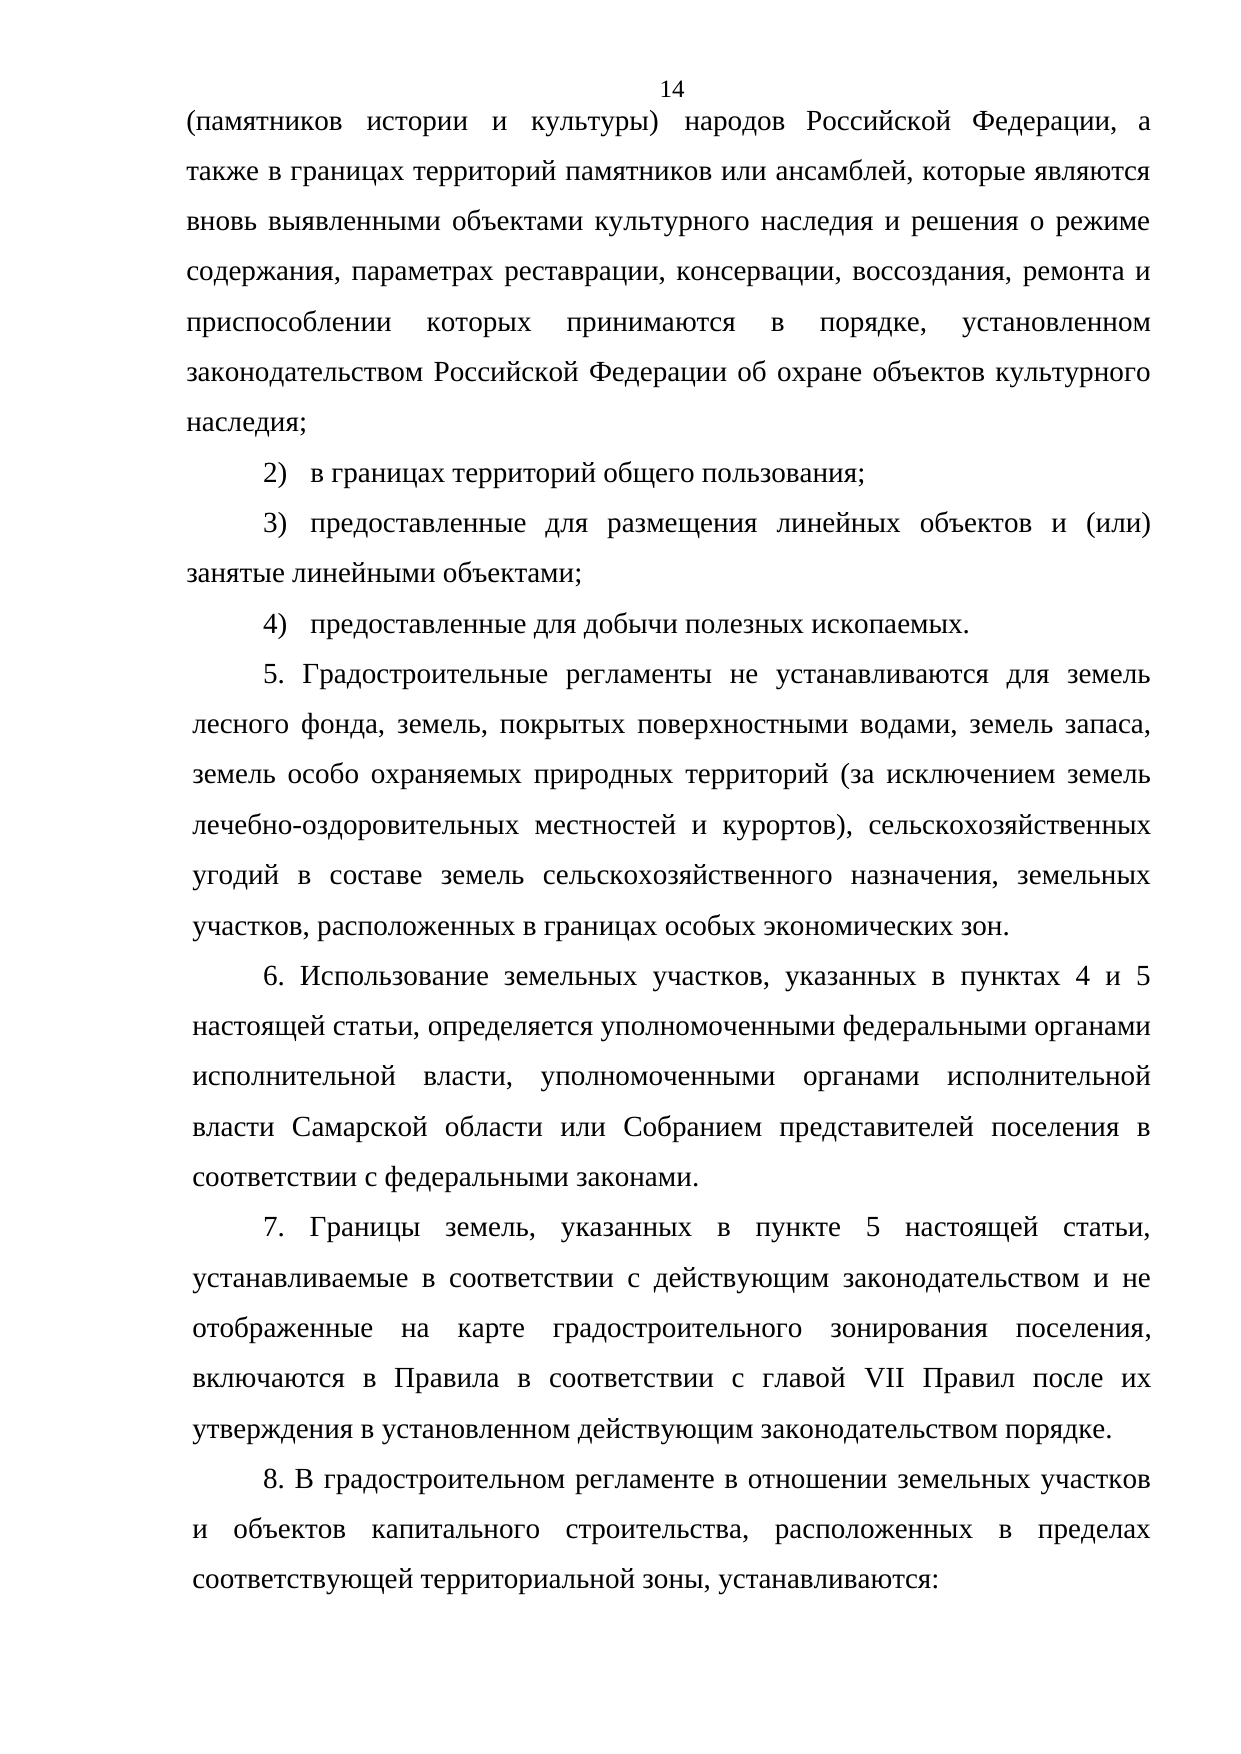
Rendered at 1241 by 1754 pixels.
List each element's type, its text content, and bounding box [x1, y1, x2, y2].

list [186, 103, 1152, 438]
text 7. Границы земель, указанных в пункте 5 настоящей статьи, устанавливаемые в соответствии с действующим законодательством и не отображенные на карте градостроительного зонирования поселения, включаются в Правила в соответствии с главой VII Правил после их утверждения в установленном действующим законодательством порядке. [192, 1209, 1152, 1444]
list предоставленные для размещения линейных объектов и (или) занятые линейными объектами; [186, 505, 1152, 589]
text 6. Использование земельных участков, указанных в пунктах 4 и 5 настоящей статьи, определяется уполномоченными федеральными органами исполнительной власти, уполномоченными органами исполнительной власти Самарской области или Собранием представителей поселения в соответствии с федеральными законами. [192, 958, 1152, 1193]
text 8. В градостроительном регламенте в отношении земельных участков и объектов капитального строительства, расположенных в пределах соответствующей территориальной зоны, устанавливаются: [192, 1461, 1152, 1595]
list в границах территорий общего пользования; [186, 455, 1152, 488]
text 5. Градостроительные регламенты не устанавливаются для земель лесного фонда, земель, покрытых поверхностными водами, земель запаса, земель особо охраняемых природных территорий (за исключением земель лечебно-оздоровительных местностей и курортов), сельскохозяйственных угодий в составе земель сельскохозяйственного назначения, земельных участков, расположенных в границах особых экономических зон. [192, 656, 1152, 941]
list предоставленные для добычи полезных ископаемых. [186, 606, 1152, 639]
